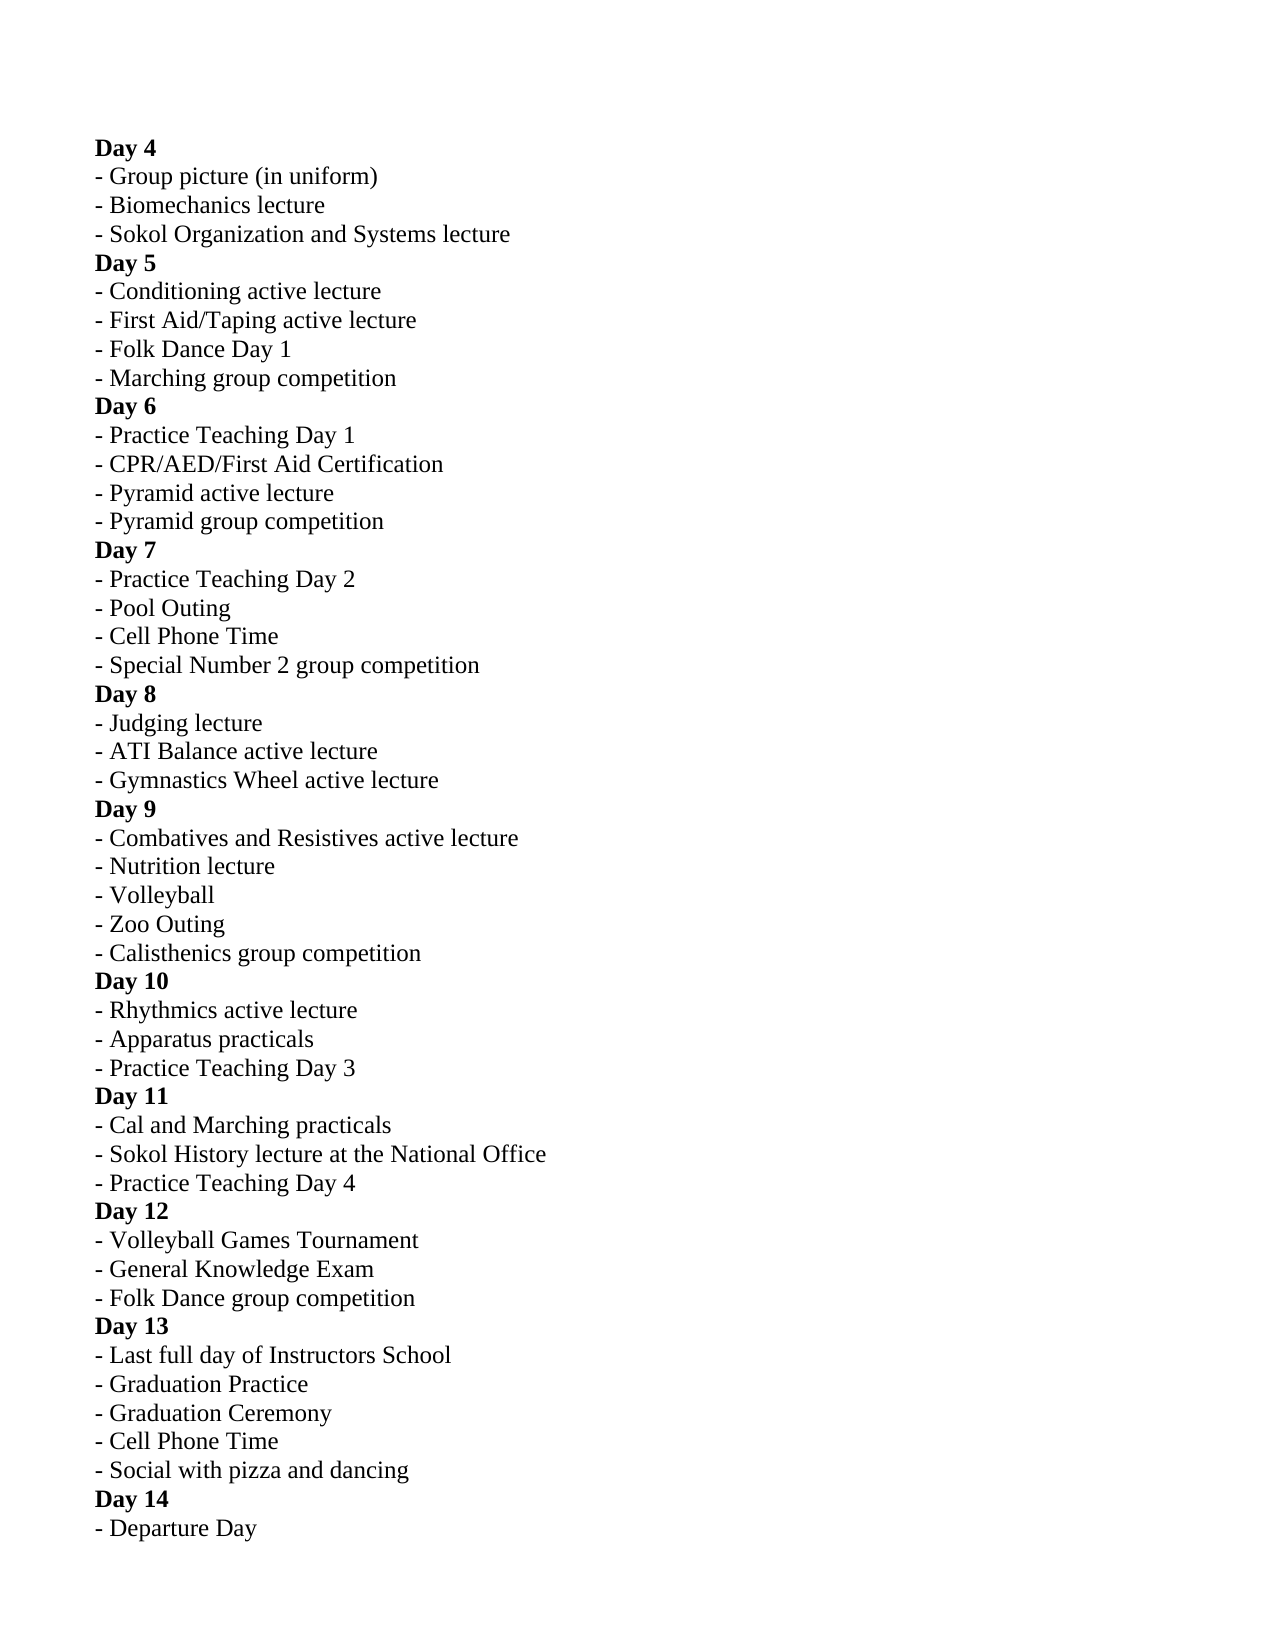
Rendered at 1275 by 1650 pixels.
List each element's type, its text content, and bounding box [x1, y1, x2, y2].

text Day 7 [94, 535, 1191, 564]
text - General Knowledge Exam [94, 1254, 1191, 1283]
text - Last full day of Instructors School [94, 1340, 1191, 1369]
text - Apparatus practicals [94, 1024, 1191, 1053]
text - Graduation Ceremony [94, 1398, 1191, 1426]
text Day 10 [94, 966, 1191, 995]
text - Volleyball [94, 880, 1191, 909]
text - Judging lecture [94, 708, 1191, 736]
text - Biomechanics lecture [94, 190, 1191, 219]
text Day 11 [94, 1081, 1191, 1110]
text - Practice Teaching Day 4 [94, 1168, 1191, 1196]
text Day 12 [94, 1196, 1191, 1225]
text - Zoo Outing [94, 909, 1191, 938]
text Day 8 [94, 679, 1191, 708]
text Day 13 [94, 1311, 1191, 1340]
text - Calisthenics group competition [94, 938, 1191, 966]
text - Pool Outing [94, 593, 1191, 621]
text - First Aid/Taping active lecture [94, 305, 1191, 334]
text - Social with pizza and dancing [94, 1455, 1191, 1484]
text - Cal and Marching practicals [94, 1110, 1191, 1139]
text - Departure Day [94, 1513, 1191, 1541]
text - Conditioning active lecture [94, 276, 1191, 305]
text - Cell Phone Time [94, 1426, 1191, 1455]
text - Volleyball Games Tournament [94, 1225, 1191, 1254]
text Day 9 [94, 794, 1191, 823]
text - Combatives and Resistives active lecture [94, 823, 1191, 851]
text - Marching group competition [94, 363, 1191, 391]
text Day 5 [94, 248, 1191, 276]
text - Pyramid active lecture [94, 478, 1191, 506]
text - Folk Dance Day 1 [94, 334, 1191, 363]
text - Special Number 2 group competition [94, 650, 1191, 679]
text - Cell Phone Time [94, 621, 1191, 650]
text - Rhythmics active lecture [94, 995, 1191, 1024]
text - Practice Teaching Day 3 [94, 1053, 1191, 1081]
text - ATI Balance active lecture [94, 736, 1191, 765]
text - CPR/AED/First Aid Certification [94, 449, 1191, 478]
text - Sokol Organization and Systems lecture [94, 219, 1191, 248]
text Day 4 [94, 133, 1191, 161]
text - Graduation Practice [94, 1369, 1191, 1398]
text - Practice Teaching Day 2 [94, 564, 1191, 593]
text - Group picture (in uniform) [94, 161, 1191, 190]
text Day 6 [94, 391, 1191, 420]
text - Gymnastics Wheel active lecture [94, 765, 1191, 794]
text - Nutrition lecture [94, 851, 1191, 880]
text Day 14 [94, 1484, 1191, 1513]
text - Practice Teaching Day 1 [94, 420, 1191, 449]
text - Sokol History lecture at the National Office [94, 1139, 1191, 1168]
text - Pyramid group competition [94, 506, 1191, 535]
text - Folk Dance group competition [94, 1283, 1191, 1311]
